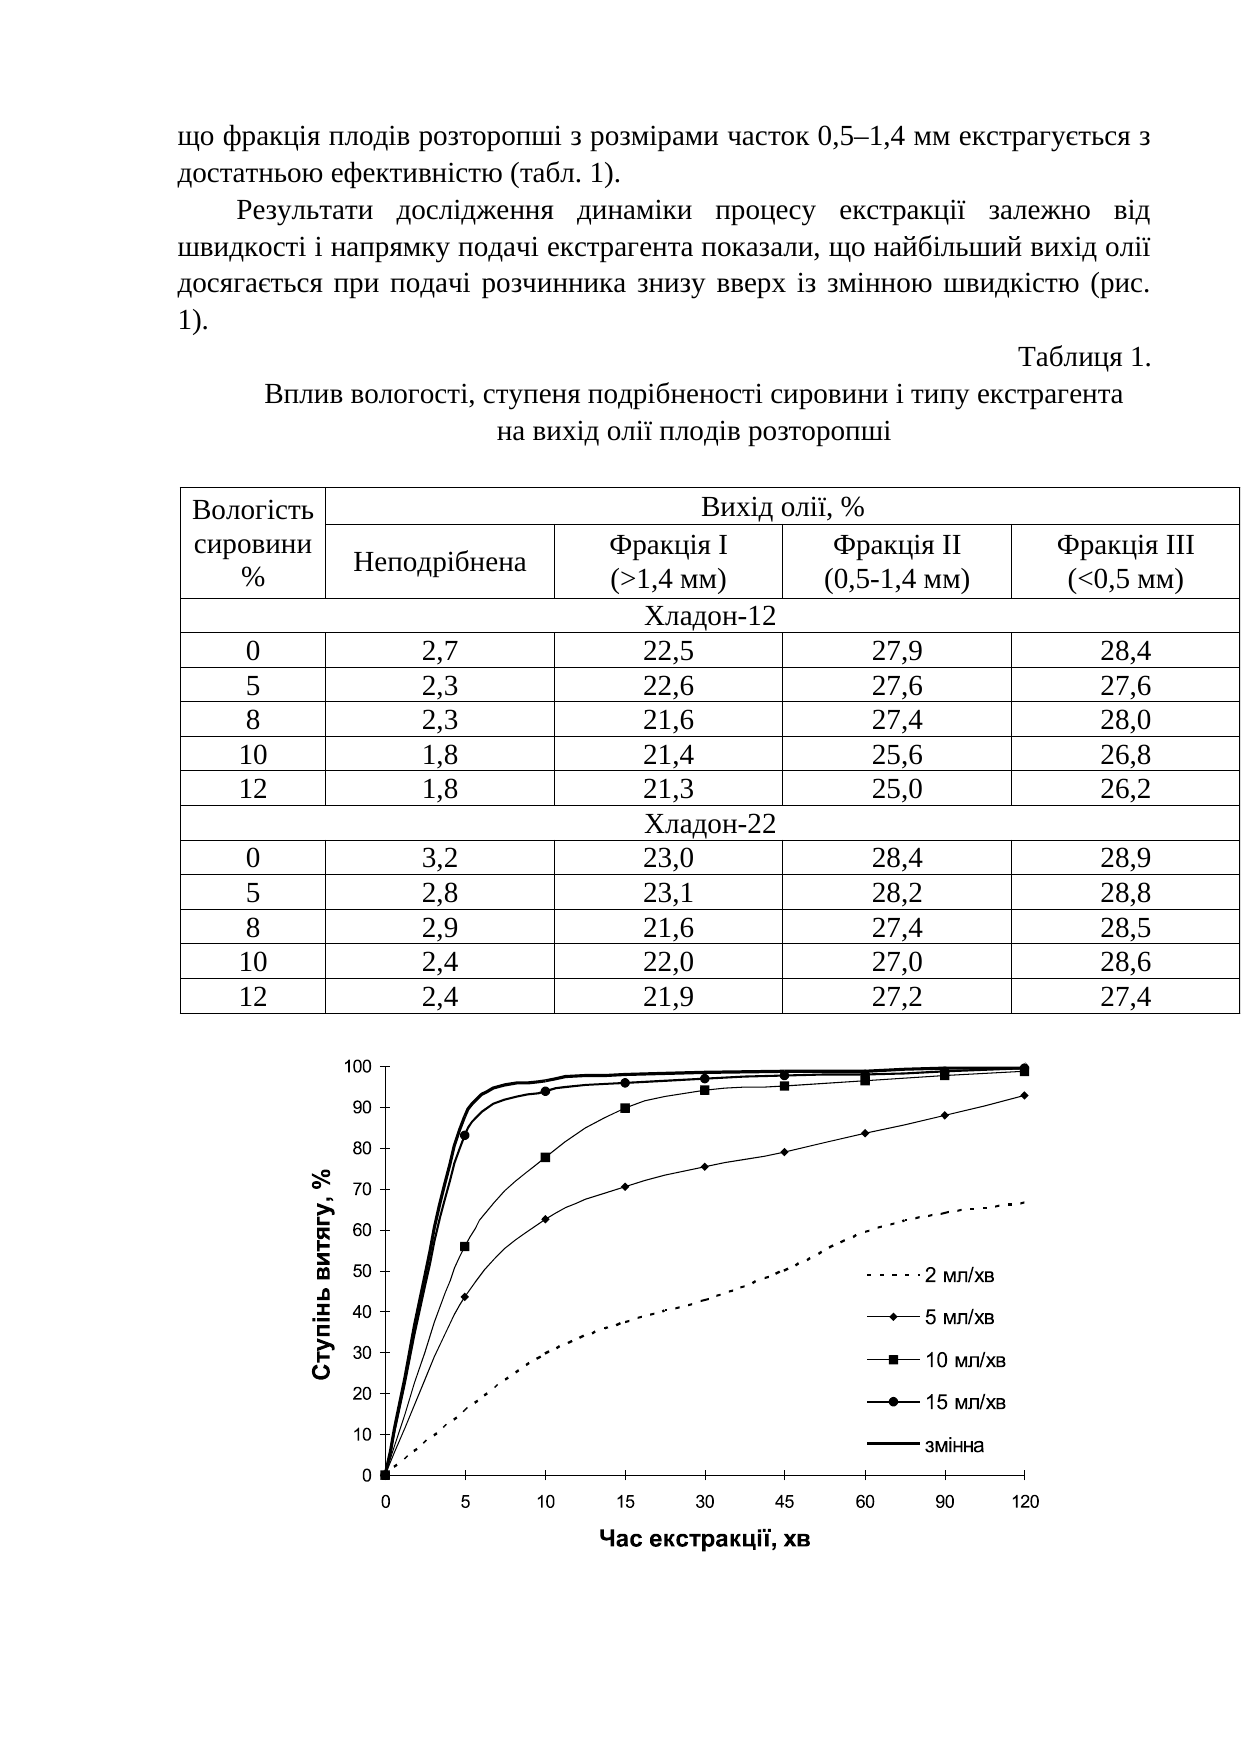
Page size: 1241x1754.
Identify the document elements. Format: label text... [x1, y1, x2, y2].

table_cell 22,6 [555, 668, 782, 701]
table_cell 23,1 [555, 875, 782, 909]
table_cell 10 [181, 944, 325, 978]
table_cell 27,2 [783, 979, 1011, 1012]
table_cell Фракція II (0,5-1,4 мм) [783, 525, 1011, 597]
table_cell 22,0 [555, 944, 782, 978]
table_cell 28,4 [1012, 633, 1239, 667]
text Результати дослідження динаміки процесу екстракції залежно від швидкості і напрямку подачі екстрагента показали, що найбільший вихід олії досягається при подачі розчинника знизу вверх із змінною швидкістю (рис. 1). [177, 192, 1152, 336]
table_cell 2,4 [326, 944, 554, 978]
table_cell 27,6 [783, 668, 1011, 701]
table_cell 8 [181, 910, 325, 943]
table_cell 2,3 [326, 668, 554, 701]
table_cell 25,6 [783, 737, 1011, 770]
text на вихід олії плодів розторопші [177, 413, 1152, 447]
table_cell 8 [181, 702, 325, 736]
table_cell 23,0 [555, 841, 782, 874]
table_cell 5 [181, 668, 325, 701]
table_cell 27,0 [783, 944, 1011, 978]
table_cell 2,9 [326, 910, 554, 943]
table_cell 5 [181, 875, 325, 909]
table_cell 12 [181, 979, 325, 1012]
table_cell 22,5 [555, 633, 782, 667]
table_cell 28,9 [1012, 841, 1239, 874]
text Вплив вологості, ступеня подрібненості сировини і типу екстрагента [177, 376, 1152, 410]
table_cell 27,4 [1012, 979, 1239, 1012]
table_cell 21,3 [555, 771, 782, 805]
table_cell 10 [181, 737, 325, 770]
table_cell 28,8 [1012, 875, 1239, 909]
table_cell Хладон-12 [181, 599, 1239, 632]
table_cell 0 [181, 633, 325, 667]
table_cell 21,6 [555, 910, 782, 943]
table_header Вологість сировини % [181, 488, 325, 597]
table_cell 2,7 [326, 633, 554, 667]
table_header Вихід олії, % [326, 488, 1239, 524]
table_cell 28,6 [1012, 944, 1239, 978]
text Таблиця 1. [177, 339, 1152, 373]
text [177, 118, 1152, 188]
table_cell 27,9 [783, 633, 1011, 667]
table_cell 3,2 [326, 841, 554, 874]
table_cell 28,2 [783, 875, 1011, 909]
table_cell 28,4 [783, 841, 1011, 874]
table_cell 0 [181, 841, 325, 874]
table_cell 2,3 [326, 702, 554, 736]
table_cell 21,9 [555, 979, 782, 1012]
table_cell Фракція III (<0,5 мм) [1012, 525, 1239, 597]
table_cell 28,0 [1012, 702, 1239, 736]
table_cell 26,8 [1012, 737, 1239, 770]
table_cell 2,8 [326, 875, 554, 909]
table_cell 2,4 [326, 979, 554, 1012]
table_cell 1,8 [326, 771, 554, 805]
table_cell 27,4 [783, 702, 1011, 736]
table_cell Хладон-22 [181, 806, 1239, 839]
table_cell 28,5 [1012, 910, 1239, 943]
table_cell 25,0 [783, 771, 1011, 805]
table_cell 26,2 [1012, 771, 1239, 805]
table_cell 21,4 [555, 737, 782, 770]
table_cell 21,6 [555, 702, 782, 736]
table_cell 27,4 [783, 910, 1011, 943]
table_cell 27,6 [1012, 668, 1239, 701]
table_cell 1,8 [326, 737, 554, 770]
table_cell 12 [181, 771, 325, 805]
table_cell Неподрібнена [326, 525, 554, 597]
table_cell Фракція I (>1,4 мм) [555, 525, 782, 597]
